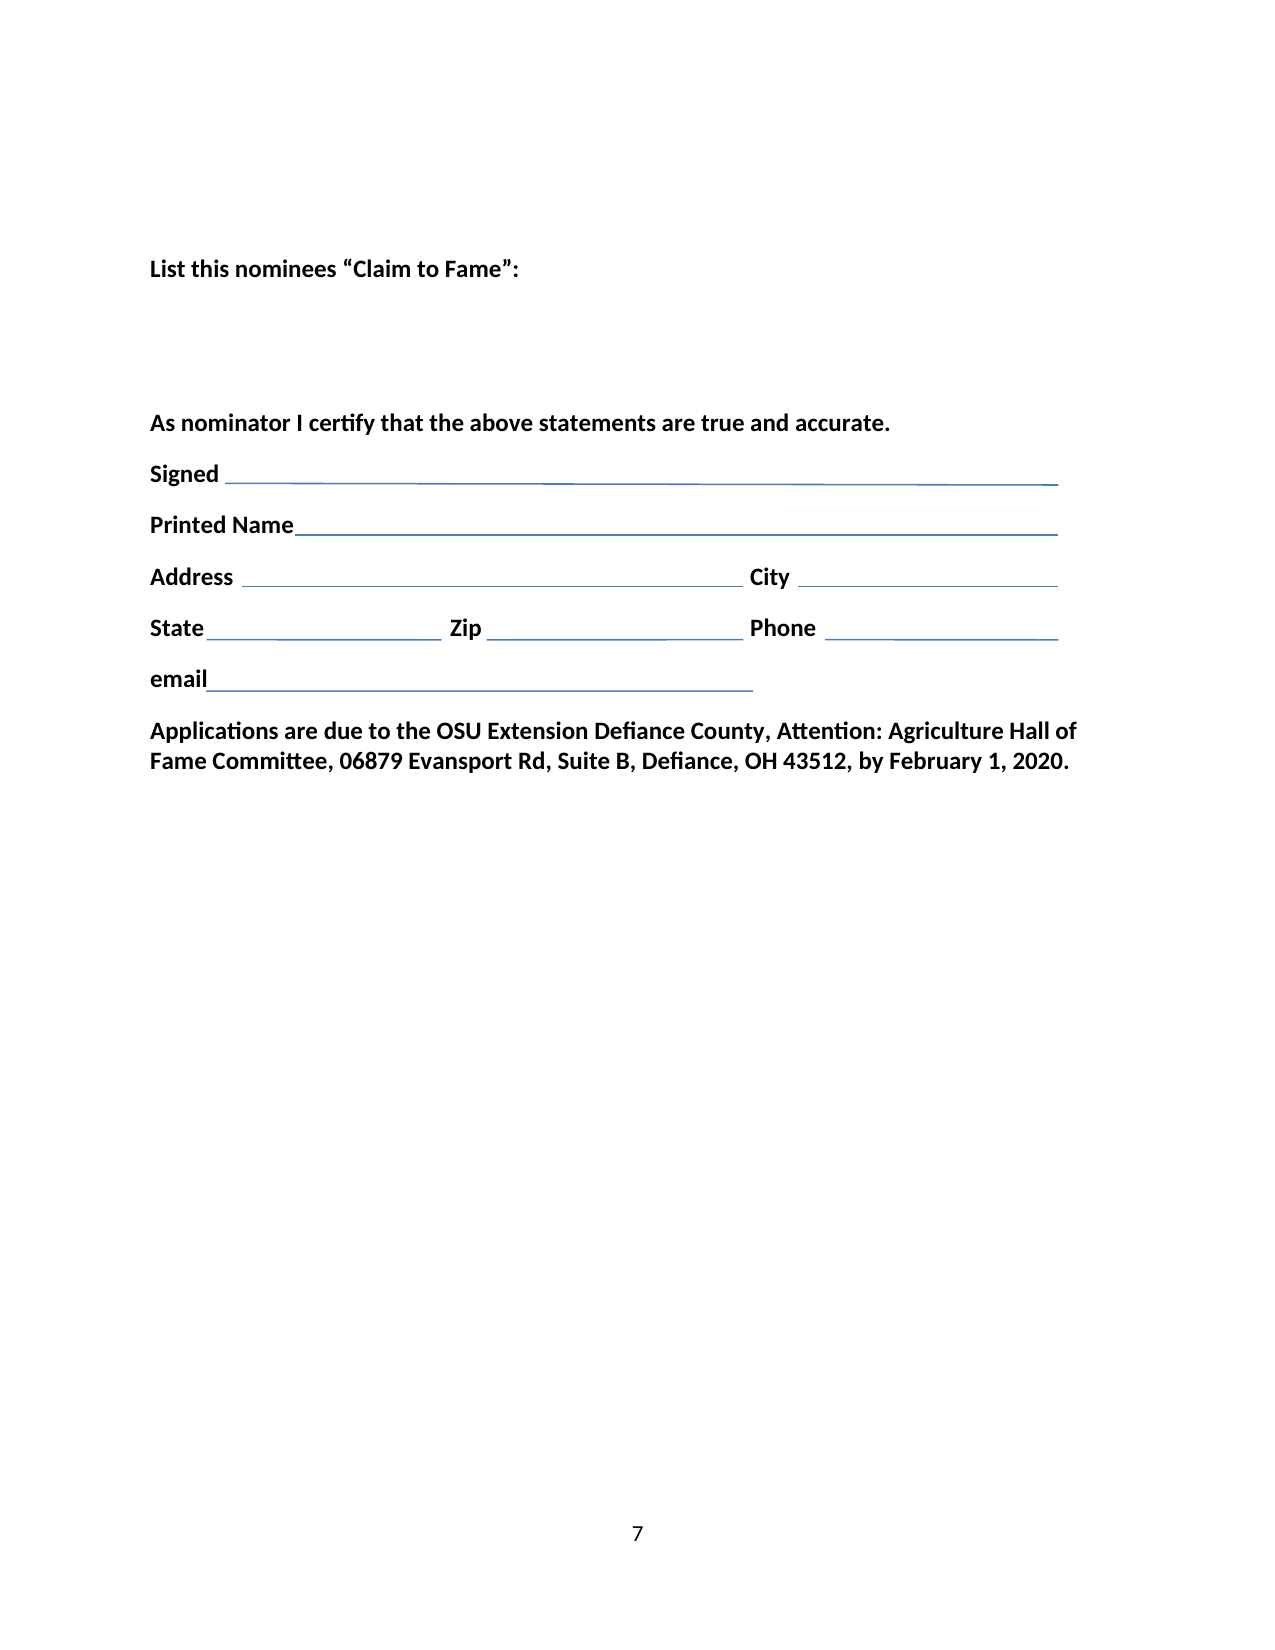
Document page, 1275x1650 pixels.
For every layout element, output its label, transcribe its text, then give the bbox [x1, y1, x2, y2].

text As nominator I certify that the above statements are true and accurate. [150, 407, 1125, 437]
text List this nominees “Claim to Fame”: [150, 253, 1125, 283]
text Signed [150, 458, 1125, 489]
text Printed Name [150, 509, 1125, 540]
text Address City [150, 561, 1125, 591]
text Applications are due to the OSU Extension Defiance County, Attention: Agriculture Hall of Fame Committee, 06879 Evansport Rd, Suite B, Defiance, OH 43512, by February 1, 2020. [150, 715, 1125, 776]
text State Zip Phone [150, 612, 1125, 643]
text email [150, 663, 1125, 694]
